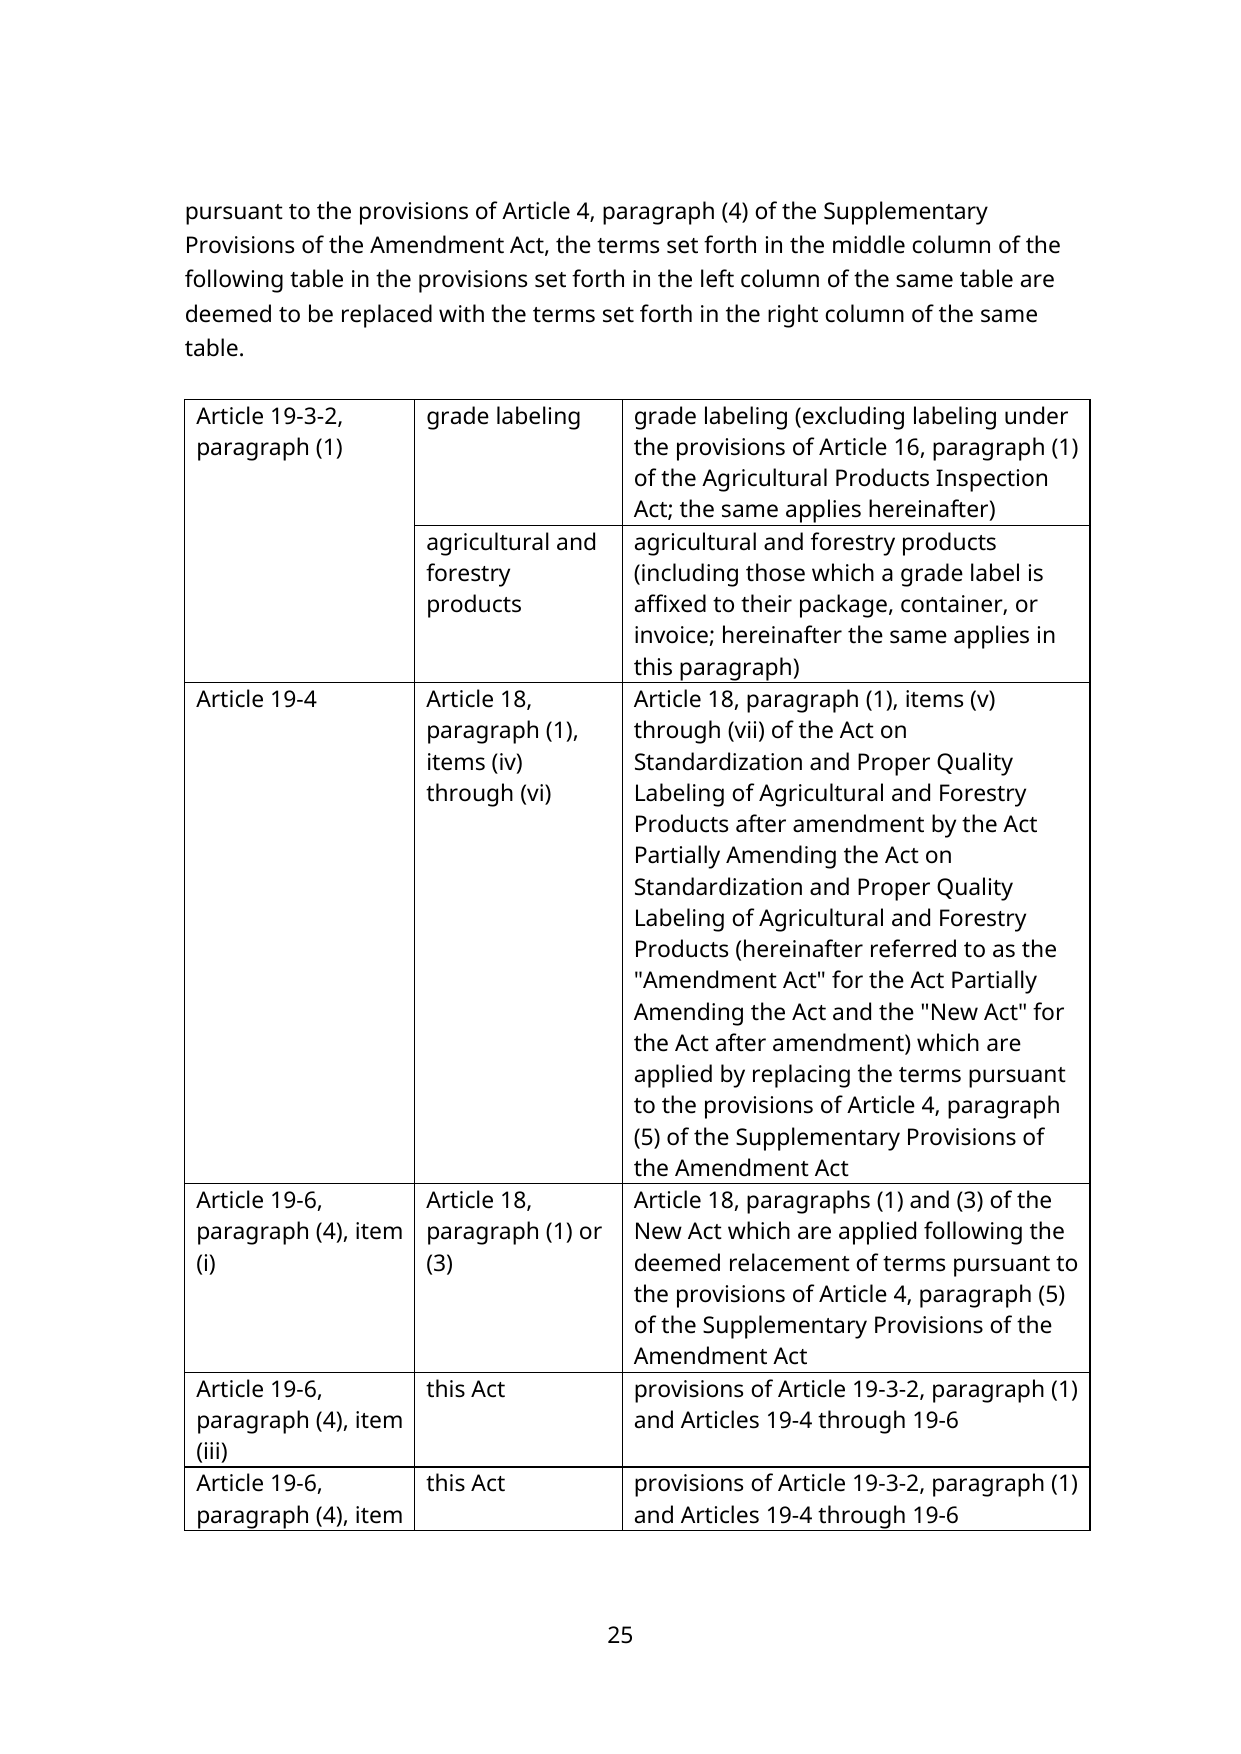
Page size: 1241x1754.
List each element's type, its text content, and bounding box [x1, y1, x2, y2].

table_cell Article 19-6, paragraph (4), item (iii) [185, 1373, 414, 1466]
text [161, 194, 1079, 364]
table_cell provisions of Article 19-3-2, paragraph (1) and Articles 19-4 through 19-6 [623, 1373, 1089, 1466]
table_cell Article 18, paragraphs (1) and (3) of the New Act which are applied following the deemed relacement of terms pursuant to the provisions of Article 4, paragraph (5) of the Supplementary Provisions of the Amendment Act [623, 1184, 1089, 1372]
table_cell Article 18, paragraph (1) or (3) [415, 1184, 622, 1372]
table_header grade labeling (excluding labeling under the provisions of Article 16, paragraph (1) of the Agricultural Products Inspection Act; the same applies hereinafter) [623, 400, 1089, 525]
table_cell agricultural and forestry products (including those which a grade label is affixed to their package, container, or invoice; hereinafter the same applies in this paragraph) [623, 526, 1089, 682]
table_header Article 19-3-2, paragraph (1) [185, 400, 414, 682]
table_cell this Act [415, 1373, 622, 1466]
table_cell Article 18, paragraph (1), items (v) through (vii) of the Act on Standardization and Proper Quality Labeling of Agricultural and Forestry Products after amendment by the Act Partially Amending the Act on Standardization and Proper Quality Labeling of Agricultural and Forestry Products (hereinafter referred to as the "Amendment Act" for the Act Partially Amending the Act and the "New Act" for the Act after amendment) which are applied by replacing the terms pursuant to the provisions of Article 4, paragraph (5) of the Supplementary Provisions of the Amendment Act [623, 683, 1089, 1183]
table_cell this Act [415, 1468, 622, 1530]
table_cell Article 18, paragraph (1), items (iv) through (vi) [415, 683, 622, 1183]
table_cell provisions of Article 19-3-2, paragraph (1) and Articles 19-4 through 19-6 [623, 1468, 1089, 1530]
table_cell Article 19-6, paragraph (4), item (i) [185, 1184, 414, 1372]
table_header grade labeling [415, 400, 622, 525]
table_cell agricultural and forestry products [415, 526, 622, 682]
table_cell Article 19-4 [185, 683, 414, 1183]
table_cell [185, 1468, 414, 1530]
